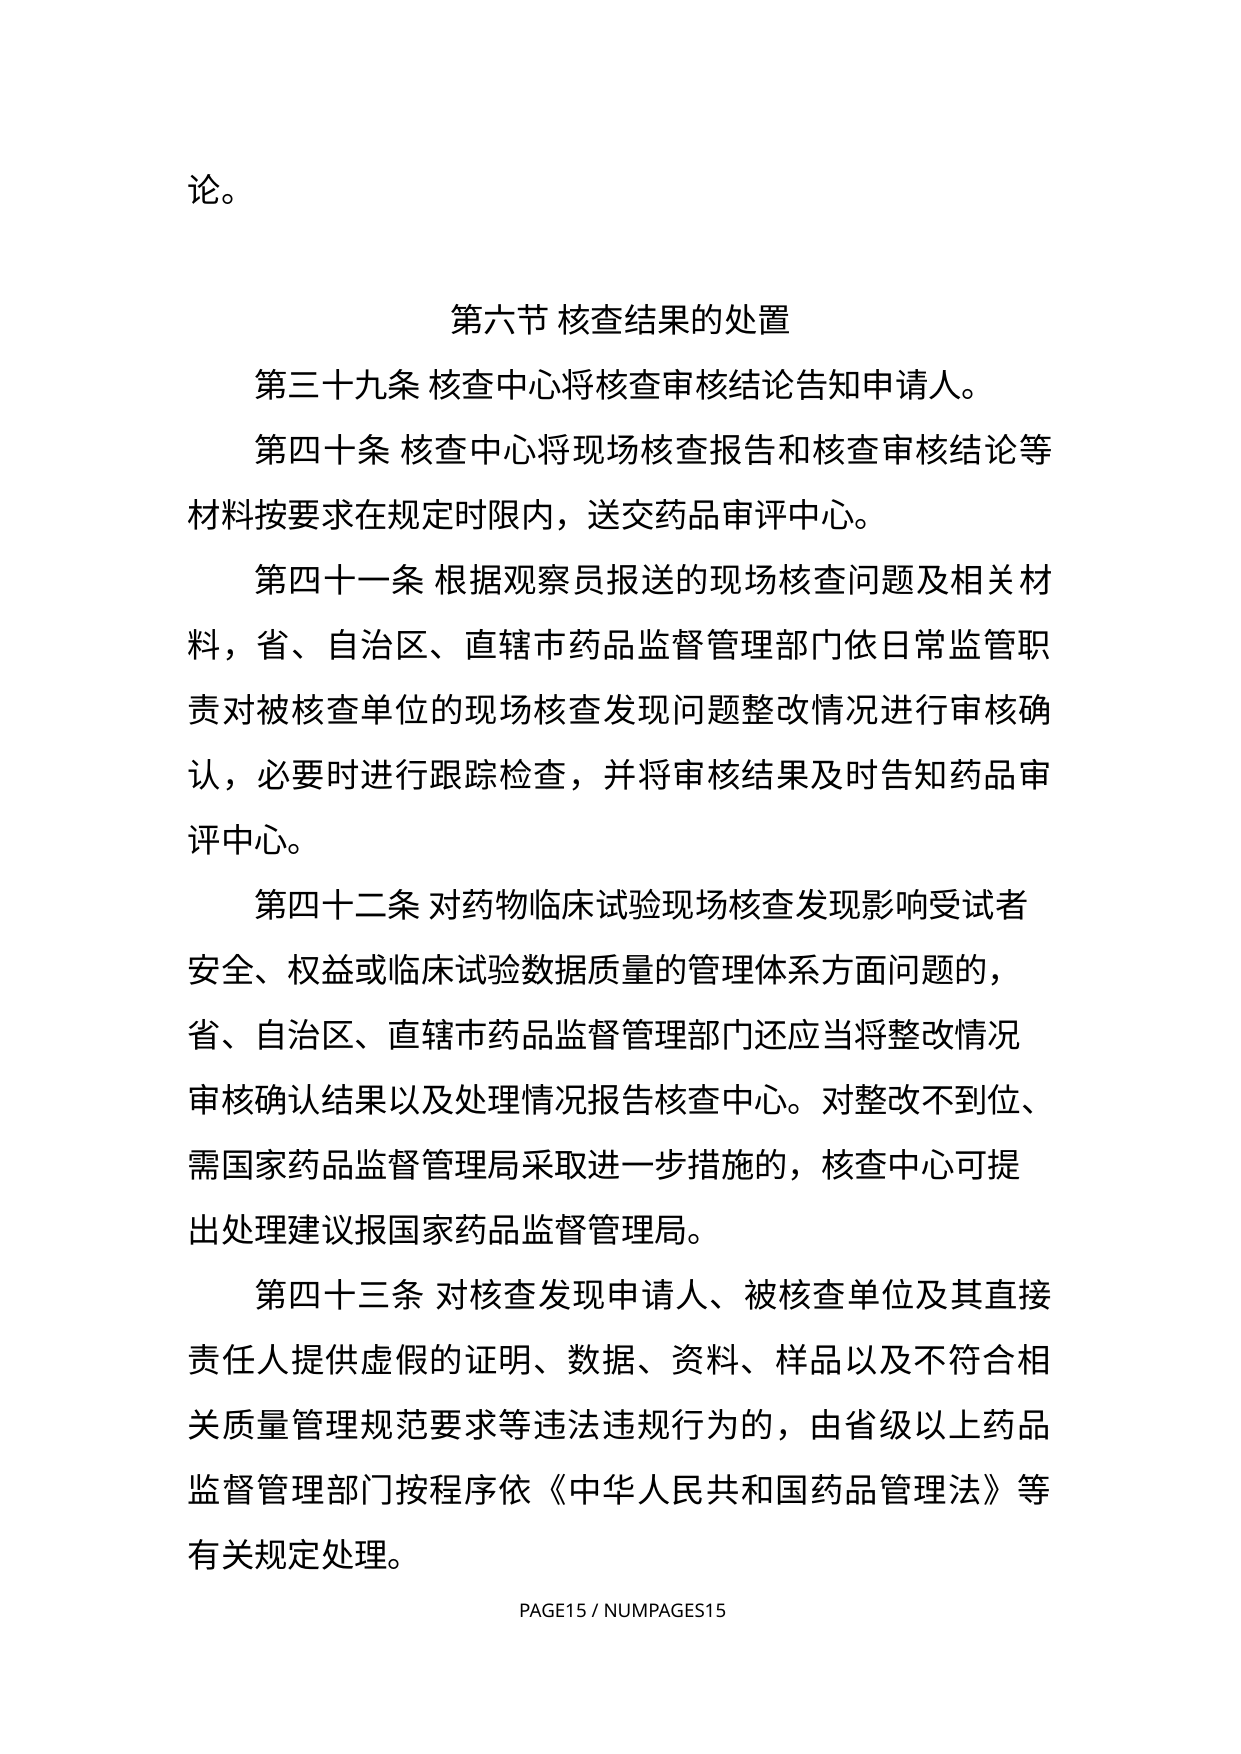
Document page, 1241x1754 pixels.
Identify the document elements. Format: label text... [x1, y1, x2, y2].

text 第四十三条 对核查发现申请人、被核查单位及其直接责任人提供虚假的证明、数据、资料、样品以及不符合相关质量管理规范要求等违法违规行为的，由省级以上药品监督管理部门按程序依《中华人民共和国药品管理法》等有关规定处理。 [187, 1261, 1053, 1586]
text 第四十二条 对药物临床试验现场核查发现影响受试者安全、权益或临床试验数据质量的管理体系方面问题的，省、自治区、直辖市药品监督管理部门还应当将整改情况审核确认结果以及处理情况报告核查中心。对整改不到位、需国家药品监督管理局采取进一步措施的，核查中心可提出处理建议报国家药品监督管理局。 [187, 871, 1053, 1261]
text 第四十一条 根据观察员报送的现场核查问题及相关材料，省、自治区、直辖市药品监督管理部门依日常监管职责对被核查单位的现场核查发现问题整改情况进行审核确认，必要时进行跟踪检查，并将审核结果及时告知药品审评中心。 [187, 546, 1053, 871]
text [187, 156, 1053, 221]
text 第六节 核查结果的处置 [187, 286, 1053, 351]
text 第三十九条 核查中心将核查审核结论告知申请人。 [187, 351, 1053, 416]
text 第四十条 核查中心将现场核查报告和核查审核结论等材料按要求在规定时限内，送交药品审评中心。 [187, 416, 1053, 546]
